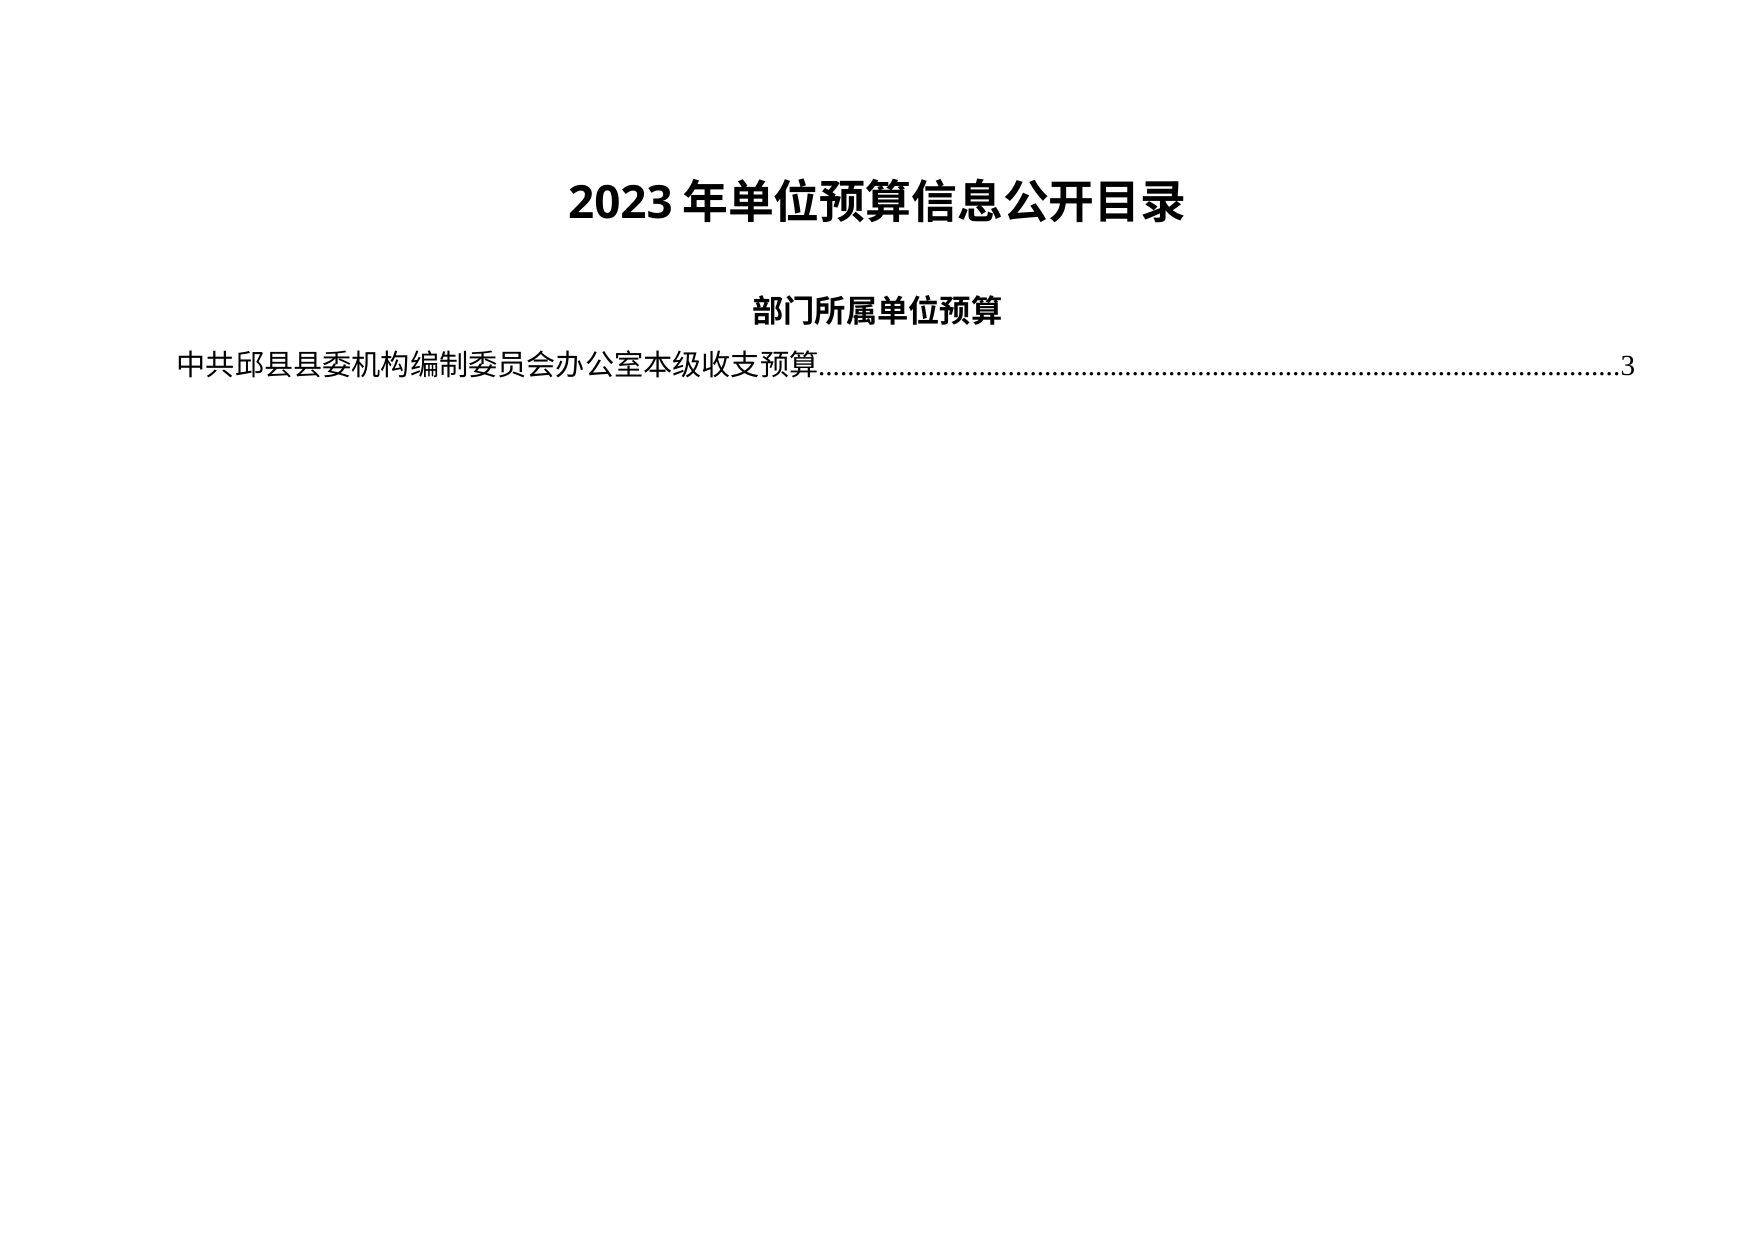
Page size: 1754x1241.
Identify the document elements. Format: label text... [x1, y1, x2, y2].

text 部门所属单位预算 [118, 289, 1636, 332]
text 中共邱县县委机构编制委员会办公室本级收支预算 3 [118, 344, 1636, 384]
text 2023年单位预算信息公开目录 [118, 165, 1636, 232]
